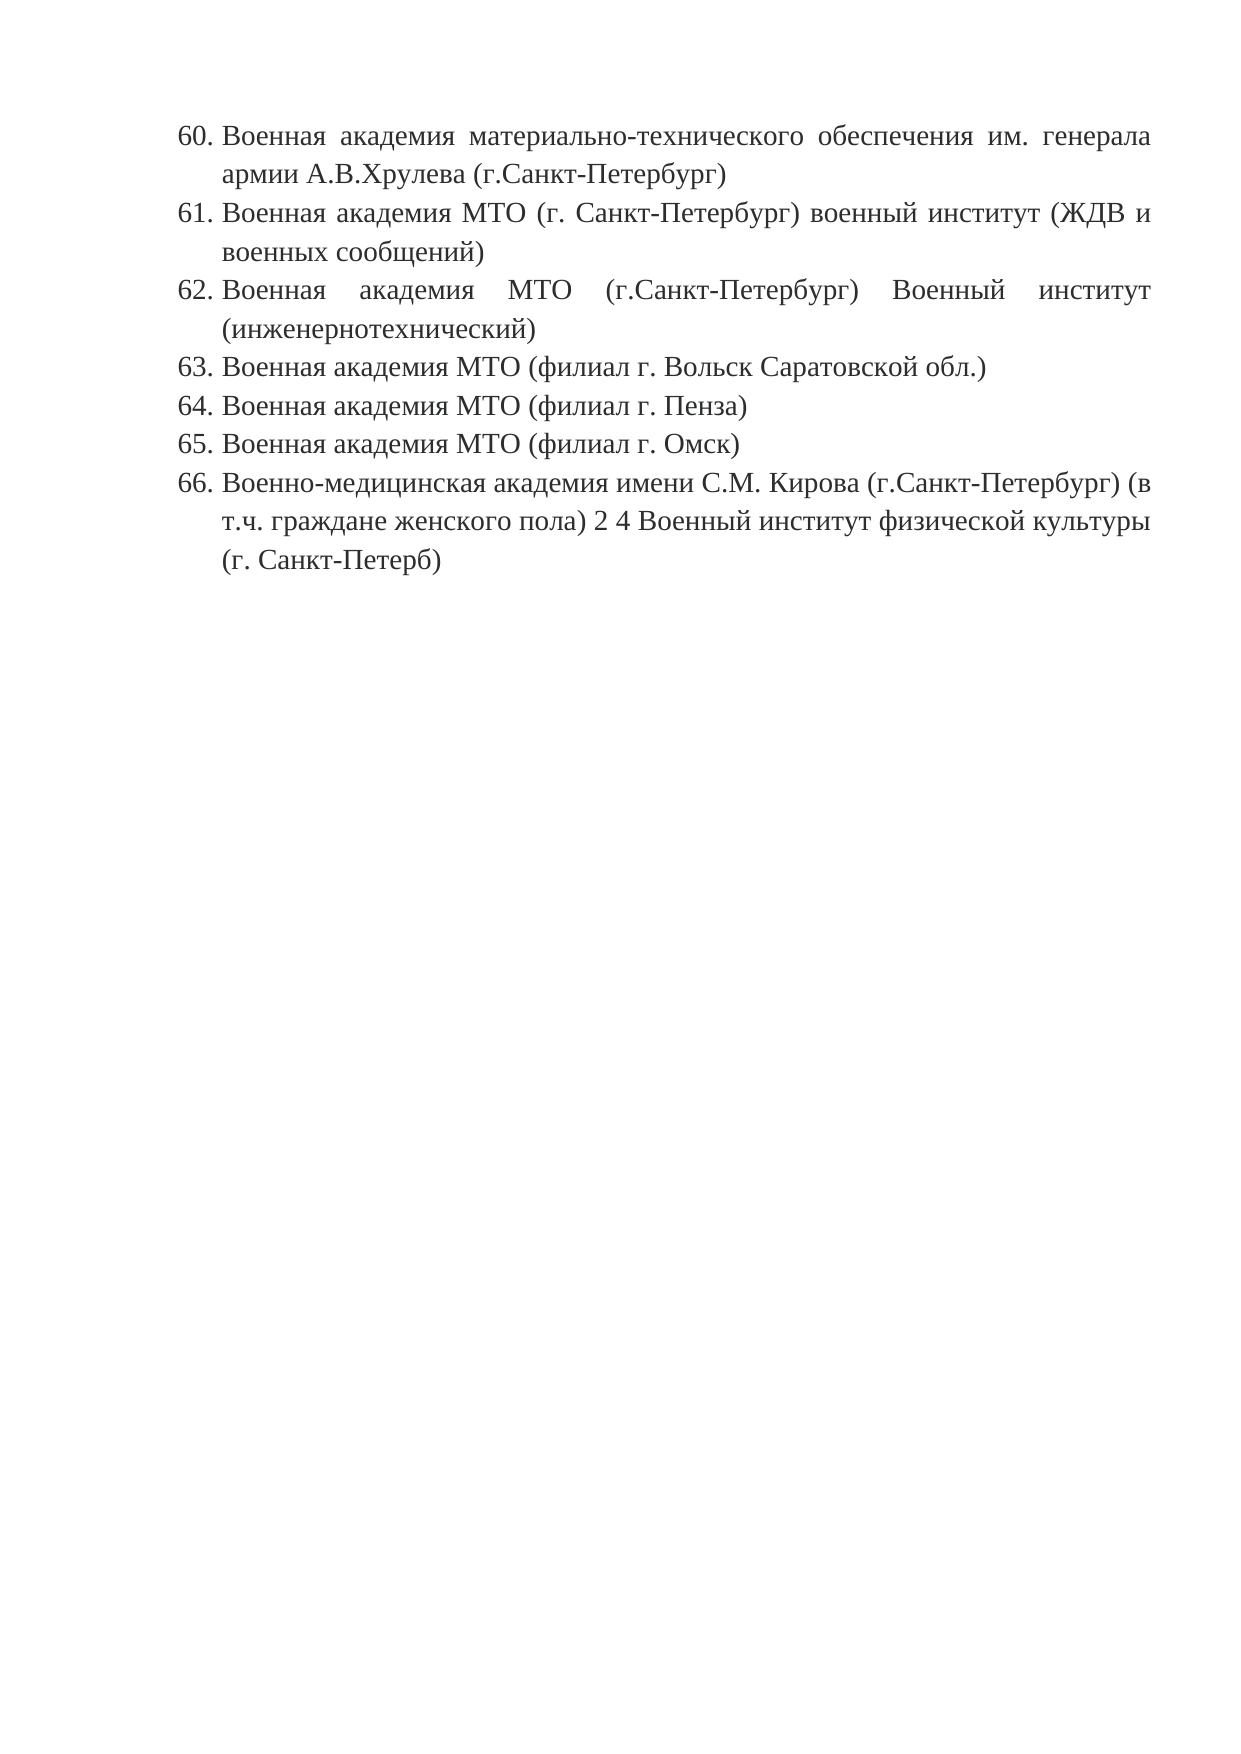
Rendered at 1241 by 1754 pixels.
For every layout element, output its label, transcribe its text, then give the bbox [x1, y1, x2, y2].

list Военная академия МТО (филиал г. Вольск Саратовской обл.) [177, 349, 1152, 383]
list Военная академия материально-технического обеспечения им. генерала армии А.В.Хрулева (г.Санкт-Петербург) [177, 118, 1152, 190]
list Военная академия МТО (филиал г. Пенза) [177, 388, 1152, 421]
list Военно-медицинская академия имени С.М. Кирова (г.Санкт-Петербург) (в т.ч. граждане женского пола) 2 4 Военный институт физической культуры (г. Санкт-Петерб) [177, 465, 1152, 576]
list Военная академия МТО (г.Санкт-Петербург) Военный институт (инженернотехнический) [177, 272, 1152, 344]
list Военная академия МТО (филиал г. Омск) [177, 426, 1152, 460]
list Военная академия МТО (г. Санкт-Петербург) военный институт (ЖДВ и военных сообщений) [177, 195, 1152, 267]
